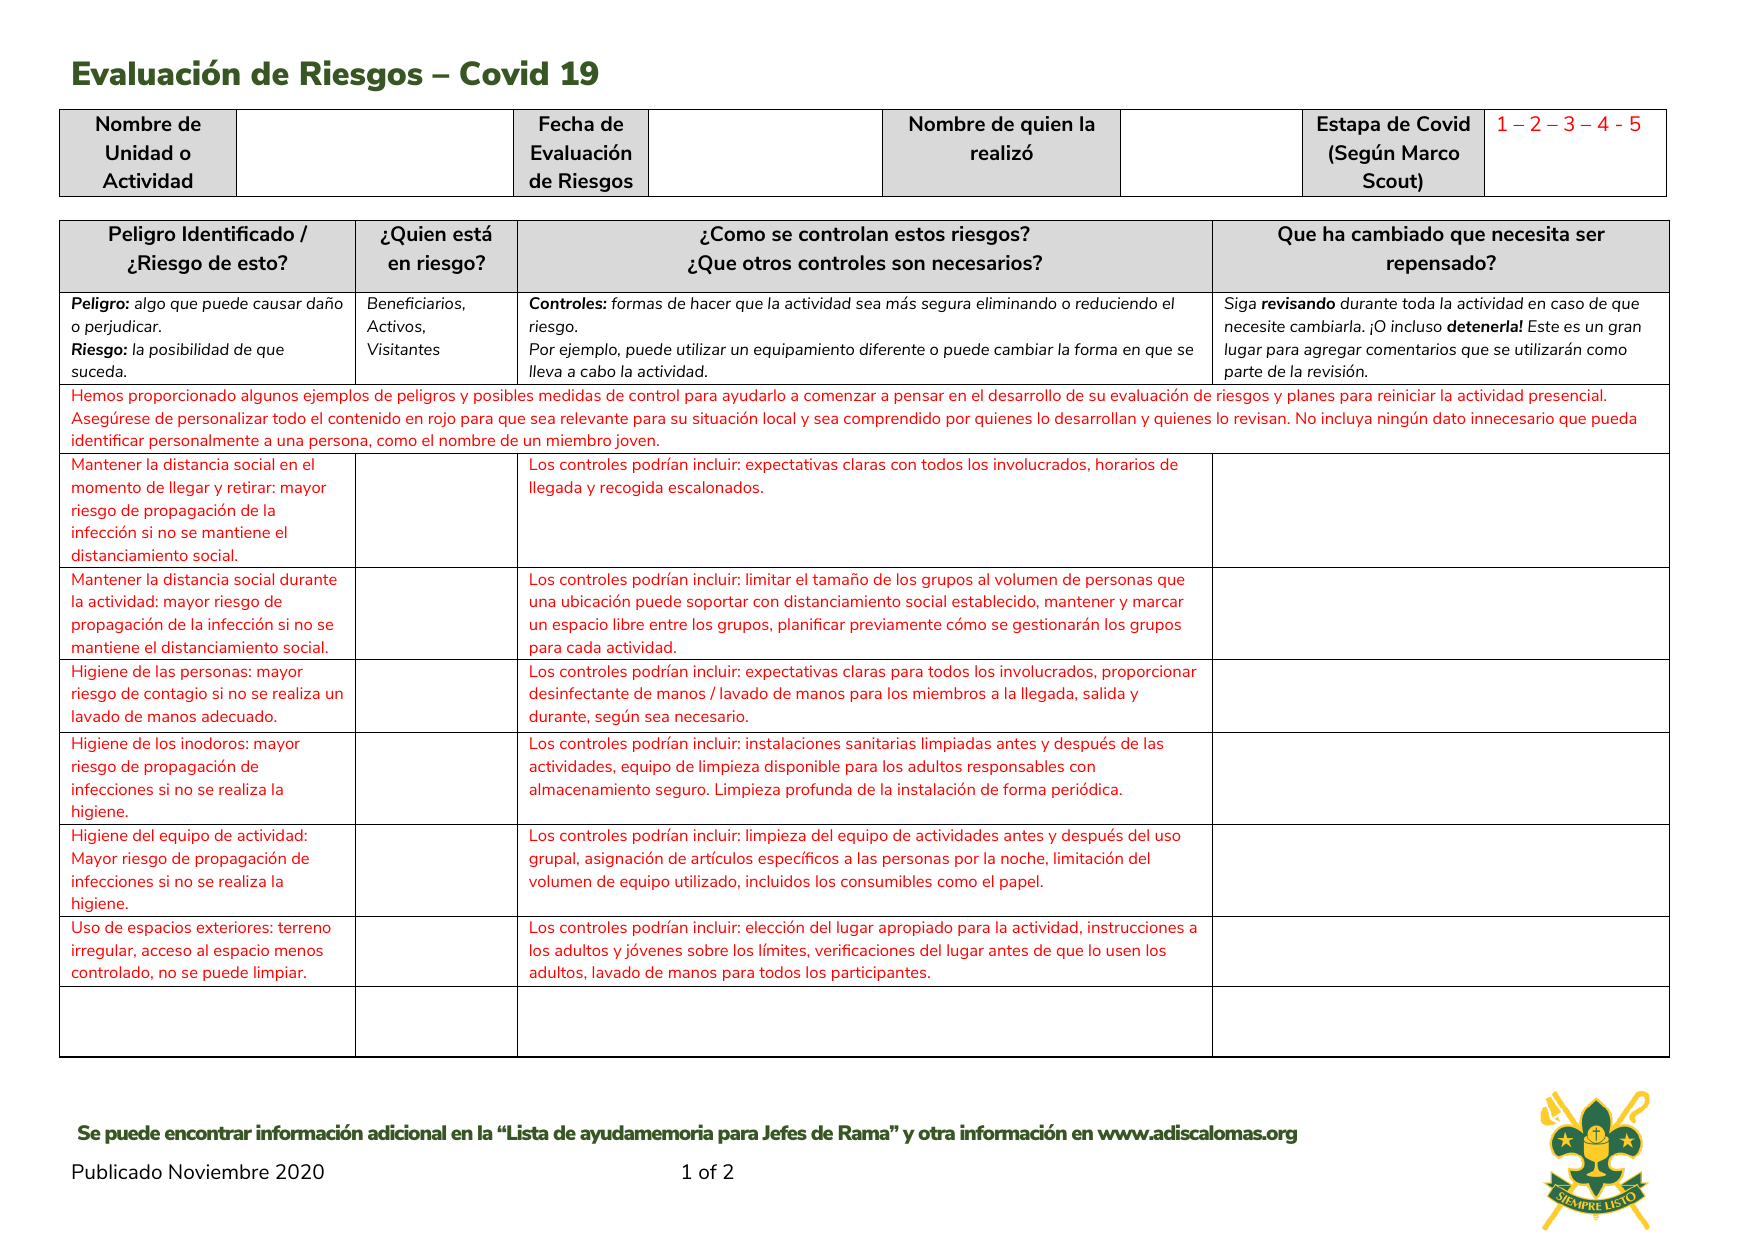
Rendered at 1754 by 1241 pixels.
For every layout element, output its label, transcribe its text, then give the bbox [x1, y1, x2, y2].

table_cell Beneficiarios, Activos, Visitantes [356, 293, 517, 383]
table_cell Mantener la distancia social durante la actividad: mayor riesgo de propagación de la infección si no se mantiene el distanciamiento social. [60, 568, 355, 659]
table_header Estapa de Covid (Según Marco Scout) [1303, 110, 1484, 196]
table_cell Higiene de las personas: mayor riesgo de contagio si no se realiza un lavado de manos adecuado. [60, 660, 355, 732]
table_cell [1213, 568, 1669, 659]
table_header Peligro Identificado / ¿Riesgo de esto? [60, 221, 355, 292]
table_cell [356, 825, 517, 916]
table_cell Los controles podrían incluir: expectativas claras con todos los involucrados, horarios de llegada y recogida escalonados. [518, 454, 1212, 567]
table_header Fecha de Evaluación de Riesgos [514, 110, 648, 196]
table_cell [356, 733, 517, 824]
table_cell [518, 987, 1212, 1056]
table_cell Higiene del equipo de actividad: Mayor riesgo de propagación de infecciones si no se realiza la higiene. [60, 825, 355, 916]
table_cell [1213, 917, 1669, 986]
table_header [649, 110, 882, 196]
table_header Nombre de Unidad o Actividad [60, 110, 236, 196]
table_header Que ha cambiado que necesita ser repensado? [1213, 221, 1669, 292]
table_cell Siga revisando durante toda la actividad en caso de que necesite cambiarla. ¡O incluso detenerla! Este es un gran lugar para agregar comentarios que se utilizarán como parte de la revisión. [1213, 293, 1669, 383]
table_cell [356, 660, 517, 732]
table_cell [356, 987, 517, 1056]
table_cell Los controles podrían incluir: instalaciones sanitarias limpiadas antes y después de las actividades, equipo de limpieza disponible para los adultos responsables con almacenamiento seguro. Limpieza profunda de la instalación de forma periódica. [518, 733, 1212, 824]
picture [1540, 1091, 1650, 1232]
table_cell [356, 917, 517, 986]
table_cell [1213, 660, 1669, 732]
table_cell Los controles podrían incluir: elección del lugar apropiado para la actividad, instrucciones a los adultos y jóvenes sobre los límites, verificaciones del lugar antes de que lo usen los adultos, lavado de manos para todos los participantes. [518, 917, 1212, 986]
table_cell [356, 568, 517, 659]
table_cell Los controles podrían incluir: limpieza del equipo de actividades antes y después del uso grupal, asignación de artículos específicos a las personas por la noche, limitación del volumen de equipo utilizado, incluidos los consumibles como el papel. [518, 825, 1212, 916]
table_header 1 – 2 – 3 – 4 - 5 [1485, 110, 1666, 196]
table_cell [60, 987, 355, 1056]
table_cell [1213, 987, 1669, 1056]
table_cell [1213, 825, 1669, 916]
table_cell [356, 454, 517, 567]
table_header ¿Quien está en riesgo? [356, 221, 517, 292]
table_cell Uso de espacios exteriores: terreno irregular, acceso al espacio menos controlado, no se puede limpiar. [60, 917, 355, 986]
table_cell Peligro: algo que puede causar daño o perjudicar. Riesgo: la posibilidad de que suceda. [60, 293, 355, 383]
table_header ¿Como se controlan estos riesgos? ¿Que otros controles son necesarios? [518, 221, 1212, 292]
table_cell Los controles podrían incluir: limitar el tamaño de los grupos al volumen de personas que una ubicación puede soportar con distanciamiento social establecido, mantener y marcar un espacio libre entre los grupos, planificar previamente cómo se gestionarán los grupos para cada actividad. [518, 568, 1212, 659]
table_cell Higiene de los inodoros: mayor riesgo de propagación de infecciones si no se realiza la higiene. [60, 733, 355, 824]
table_cell Los controles podrían incluir: expectativas claras para todos los involucrados, proporcionar desinfectante de manos / lavado de manos para los miembros a la llegada, salida y durante, según sea necesario. [518, 660, 1212, 732]
table_cell Mantener la distancia social en el momento de llegar y retirar: mayor riesgo de propagación de la infección si no se mantiene el distanciamiento social. [60, 454, 355, 567]
table_header [1121, 110, 1302, 196]
table_cell [1213, 454, 1669, 567]
table_header Nombre de quien la realizó [883, 110, 1120, 196]
table_cell Controles: formas de hacer que la actividad sea más segura eliminando o reduciendo el riesgo. Por ejemplo, puede utilizar un equipamiento diferente o puede cambiar la forma en que se lleva a cabo la actividad. [518, 293, 1212, 383]
table_header [237, 110, 513, 196]
table_cell Hemos proporcionado algunos ejemplos de peligros y posibles medidas de control para ayudarlo a comenzar a pensar en el desarrollo de su evaluación de riesgos y planes para reiniciar la actividad presencial. Asegúrese de personalizar todo el contenido en rojo para que sea relevante para su situación local y sea comprendido por quienes lo desarrollan y quienes lo revisan. No incluya ningún dato innecesario que pueda identificar personalmente a una persona, como el nombre de un miembro joven. [60, 385, 1669, 453]
table_cell [1213, 733, 1669, 824]
